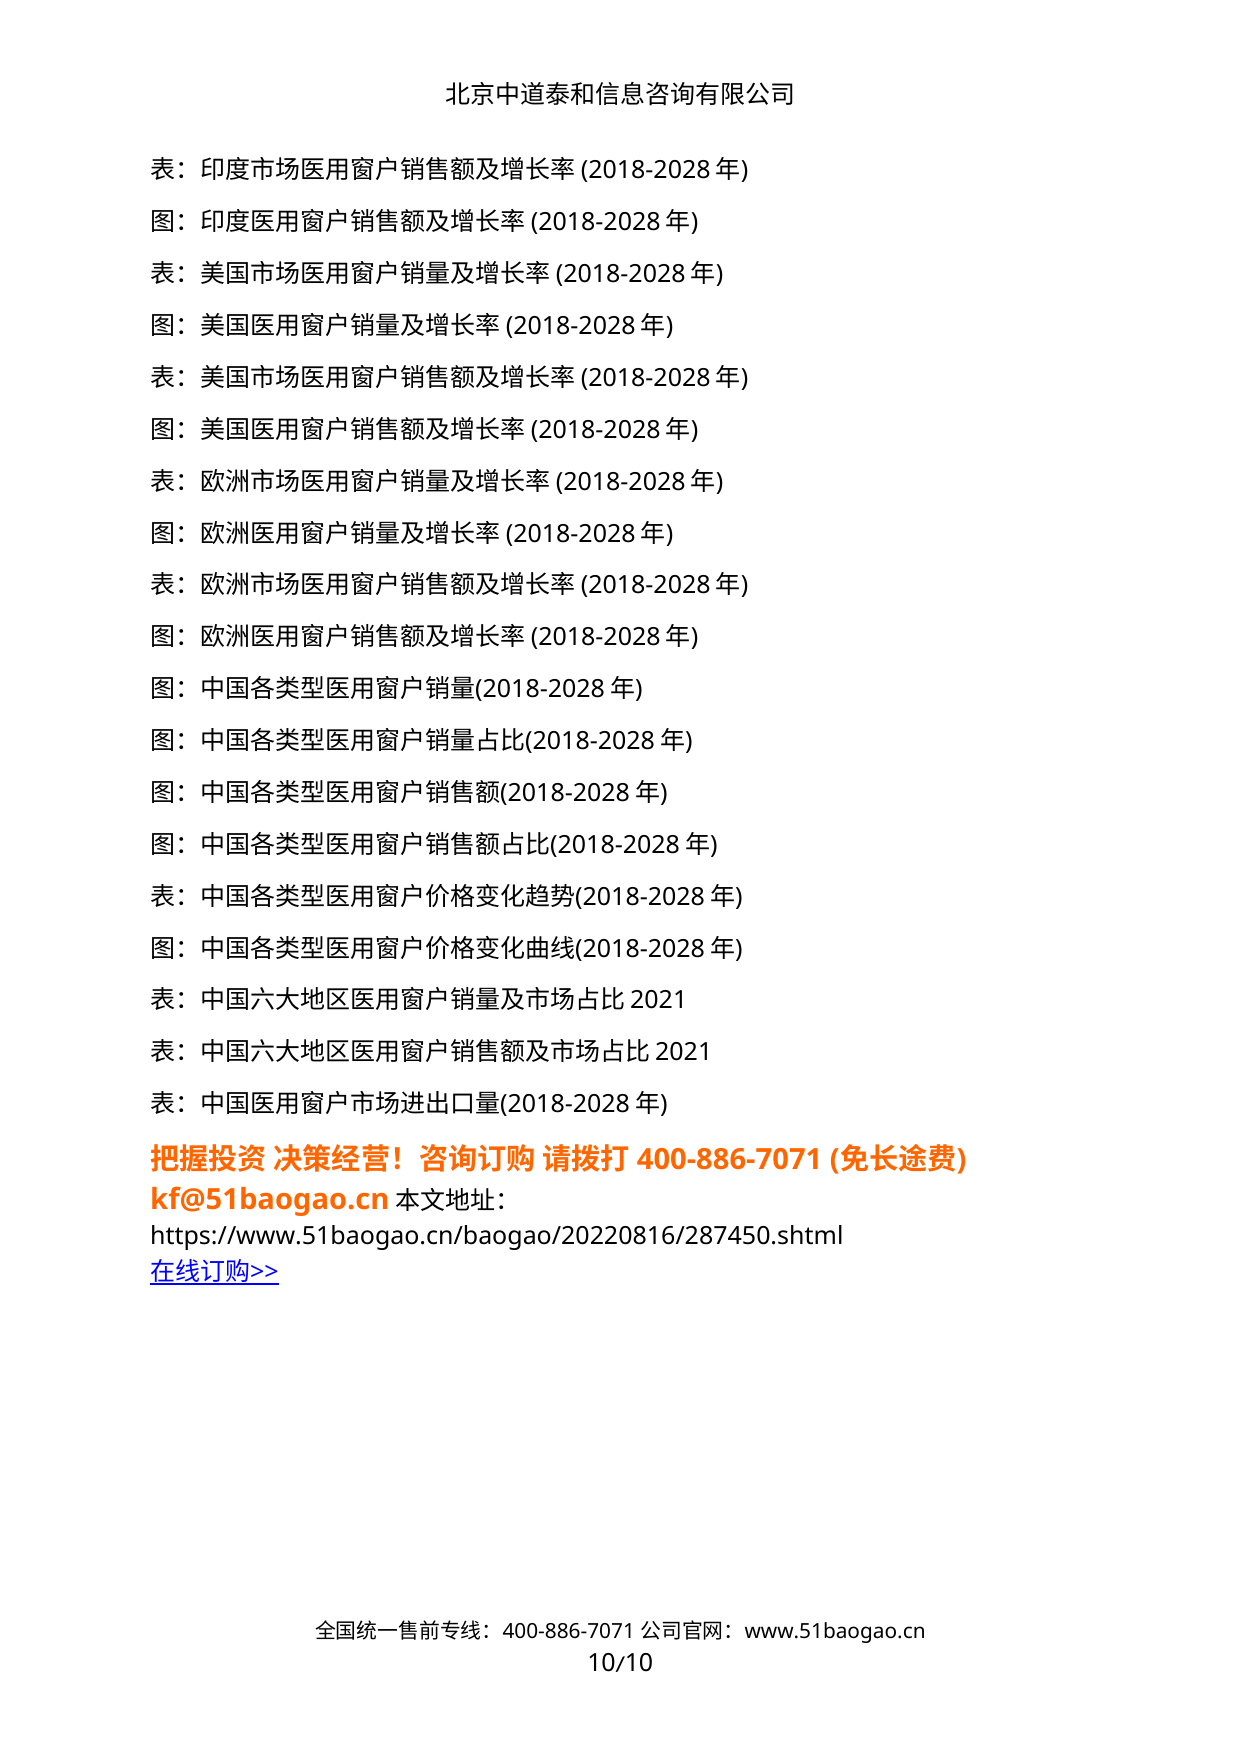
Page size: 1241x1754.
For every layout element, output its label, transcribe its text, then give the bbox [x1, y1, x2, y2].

text 表：印度市场医用窗户销售额及增长率 (2018-2028年) [150, 150, 1090, 186]
text 图：欧洲医用窗户销售额及增长率 (2018-2028年) [150, 617, 1090, 653]
text 图：中国各类型医用窗户价格变化曲线(2018-2028年) [150, 928, 1090, 964]
text 表：中国医用窗户市场进出口量(2018-2028年) [150, 1084, 1090, 1120]
text 表：中国六大地区医用窗户销量及市场占比2021 [150, 980, 1090, 1016]
text 表：美国市场医用窗户销量及增长率 (2018-2028年) [150, 254, 1090, 290]
text 在线订购>> [150, 1252, 1090, 1288]
text 表：中国六大地区医用窗户销售额及市场占比2021 [150, 1032, 1090, 1068]
text 表：中国各类型医用窗户价格变化趋势(2018-2028年) [150, 876, 1090, 912]
text 图：印度医用窗户销售额及增长率 (2018-2028年) [150, 202, 1090, 238]
text 表：美国市场医用窗户销售额及增长率 (2018-2028年) [150, 357, 1090, 394]
text 把握投资 决策经营！咨询订购 请拨打 400-886-7071 (免长途费) kf@51baogao.cn本文地址：https://www.51baogao.cn/baogao/20220816/287450.shtml [150, 1136, 1090, 1252]
text 图：美国医用窗户销量及增长率 (2018-2028年) [150, 306, 1090, 342]
text 图：欧洲医用窗户销量及增长率 (2018-2028年) [150, 513, 1090, 549]
text 表：欧洲市场医用窗户销量及增长率 (2018-2028年) [150, 461, 1090, 497]
text 图：美国医用窗户销售额及增长率 (2018-2028年) [150, 409, 1090, 446]
text 图：中国各类型医用窗户销售额占比(2018-2028年) [150, 824, 1090, 861]
text 图：中国各类型医用窗户销量(2018-2028年) [150, 669, 1090, 705]
text 图：中国各类型医用窗户销量占比(2018-2028年) [150, 721, 1090, 757]
text 表：欧洲市场医用窗户销售额及增长率 (2018-2028年) [150, 565, 1090, 601]
text 图：中国各类型医用窗户销售额(2018-2028年) [150, 772, 1090, 809]
